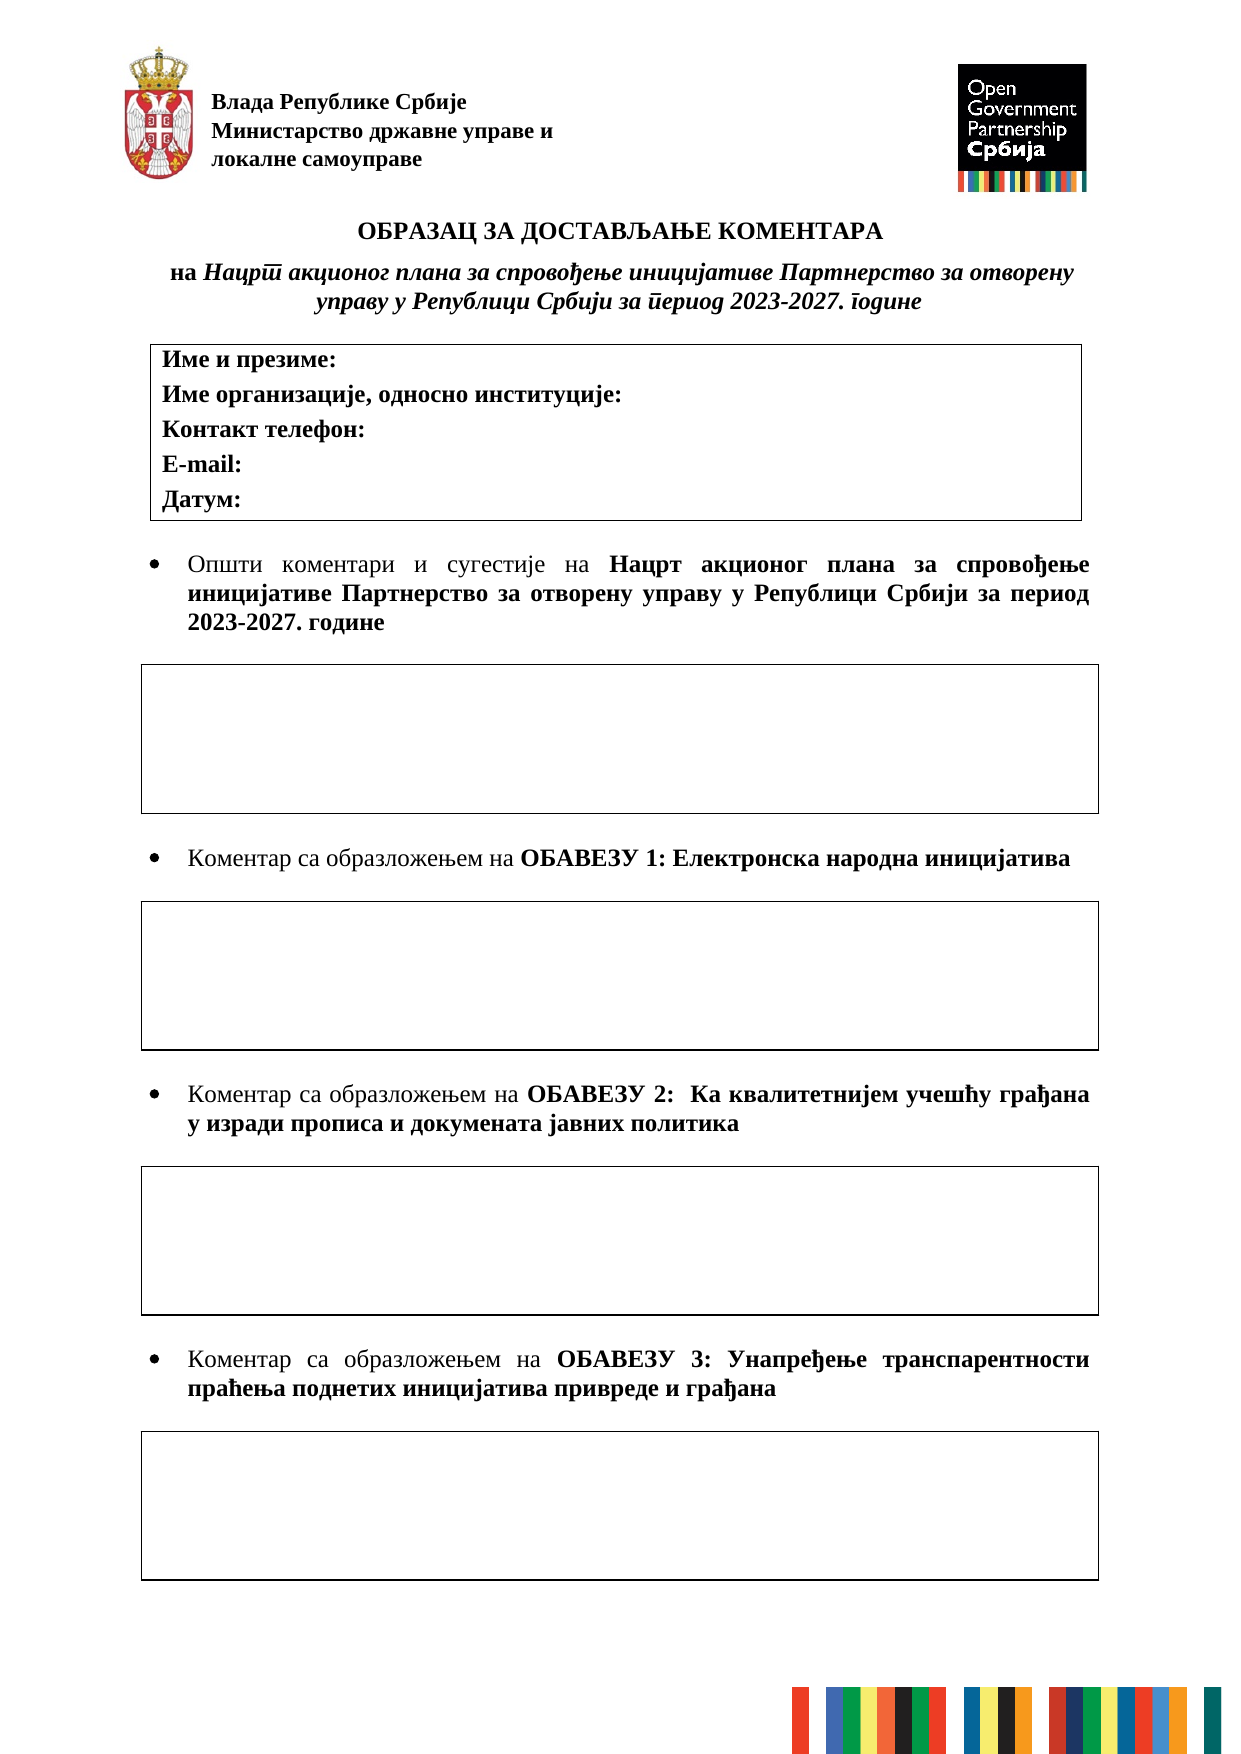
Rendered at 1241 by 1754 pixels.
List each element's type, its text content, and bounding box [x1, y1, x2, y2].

picture [952, 58, 1091, 199]
list Општи коментари и сугестије на Нацрт акционог плана за спровођење иницијативе Партнерство за отворену управу у Републици Србији за период 2023-2027. године [150, 549, 1090, 636]
table_header Име и презиме: Име организације, односно институције: Контакт телефон: E-mail: Датум: [151, 345, 1081, 519]
picture [792, 1687, 963, 1754]
list Коментар са образложењем на ОБАВЕЗУ 1: Електронска народна иницијатива [150, 843, 1090, 872]
text ОБРАЗАЦ ЗА ДОСТАВЉАЊЕ КОМЕНТАРА [150, 216, 1090, 245]
picture [96, 40, 235, 183]
picture [1136, 1687, 1222, 1754]
list Коментар са образложењем на ОБАВЕЗУ 2: Ка квалитетнијем учешћу грађана у изради прописа и докумената јавних политика [150, 1079, 1090, 1137]
picture [981, 1687, 1117, 1754]
list Коментар са образложењем на ОБАВЕЗУ 3: Унапређење транспарентности праћења поднетих иницијатива привреде и грађана [150, 1344, 1090, 1402]
text на Нацрт акционог плана за спровођење иницијативе Партнерство за отворену управу у Републици Србији за период 2023-2027. године [150, 257, 1090, 315]
